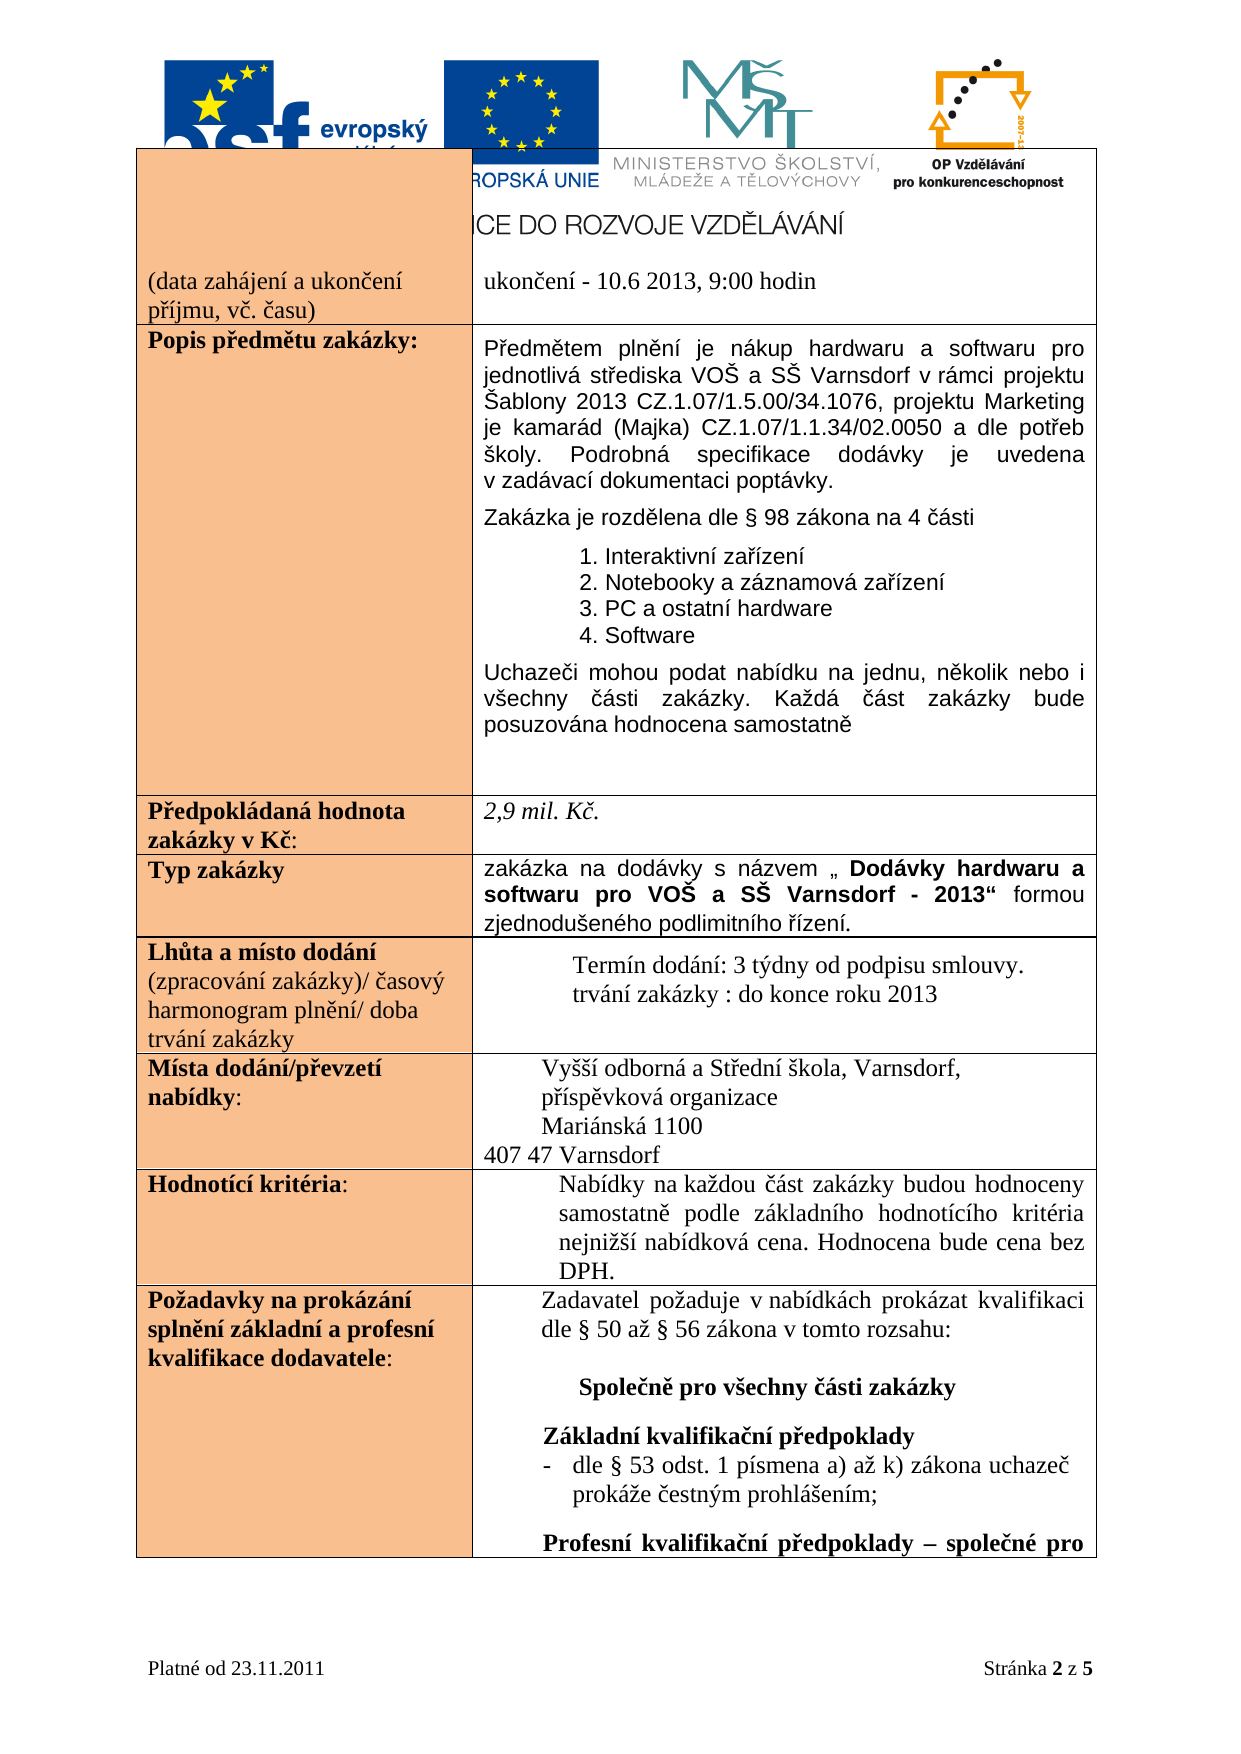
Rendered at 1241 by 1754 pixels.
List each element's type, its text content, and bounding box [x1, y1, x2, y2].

table_cell 2,9 mil. Kč. [473, 796, 1096, 854]
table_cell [473, 1286, 1096, 1557]
table_cell Lhůta a místo dodání (zpracování zakázky)/ časový harmonogram plnění/ doba trvání zakázky [137, 938, 472, 1052]
table_cell Popis předmětu zakázky: [137, 325, 472, 795]
table_cell Předmětem plnění je nákup hardwaru a softwaru pro jednotlivá střediska VOŠ a SŠ Varnsdorf v rámci projektu Šablony 2013 CZ.1.07/1.5.00/34.1076, projektu Marketing je kamarád (Majka) CZ.1.07/1.1.34/02.0050 a dle potřeb školy. Podrobná specifikace dodávky je uvedena v zadávací dokumentaci poptávky. Zakázka je rozdělena dle § 98 zákona na 4 části 1. Interaktivní zařízení 2. Notebooky a záznamová zařízení 3. PC a ostatní hardware 4. Software Uchazeči mohou podat nabídku na jednu, několik nebo i všechny části zakázky. Každá část zakázky bude posuzována hodnocena samostatně [473, 325, 1096, 795]
table_cell Typ zakázky [137, 855, 472, 936]
table_cell Předpokládaná hodnota zakázky v Kč: [137, 796, 472, 854]
table_cell Vyšší odborná a Střední škola, Varnsdorf, příspěvková organizace Mariánská 1100 407 47 Varnsdorf [473, 1054, 1096, 1168]
table_cell Místa dodání/převzetí nabídky: [137, 1054, 472, 1168]
table_cell zakázka na dodávky s názvem „ Dodávky hardwaru a softwaru pro VOŠ a SŠ Varnsdorf - 2013“ formou zjednodušeného podlimitního řízení. [473, 855, 1096, 936]
table_cell Hodnotící kritéria: [137, 1170, 472, 1284]
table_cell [137, 1286, 472, 1557]
table_cell Nabídky na každou část zakázky budou hodnoceny samostatně podle základního hodnotícího kritéria nejnižší nabídková cena. Hodnocena bude cena bez DPH. [473, 1170, 1096, 1284]
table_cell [473, 149, 1096, 324]
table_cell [137, 149, 472, 324]
picture [116, 20, 1125, 267]
table_cell Termín dodání: 3 týdny od podpisu smlouvy. trvání zakázky : do konce roku 2013 [473, 938, 1096, 1052]
